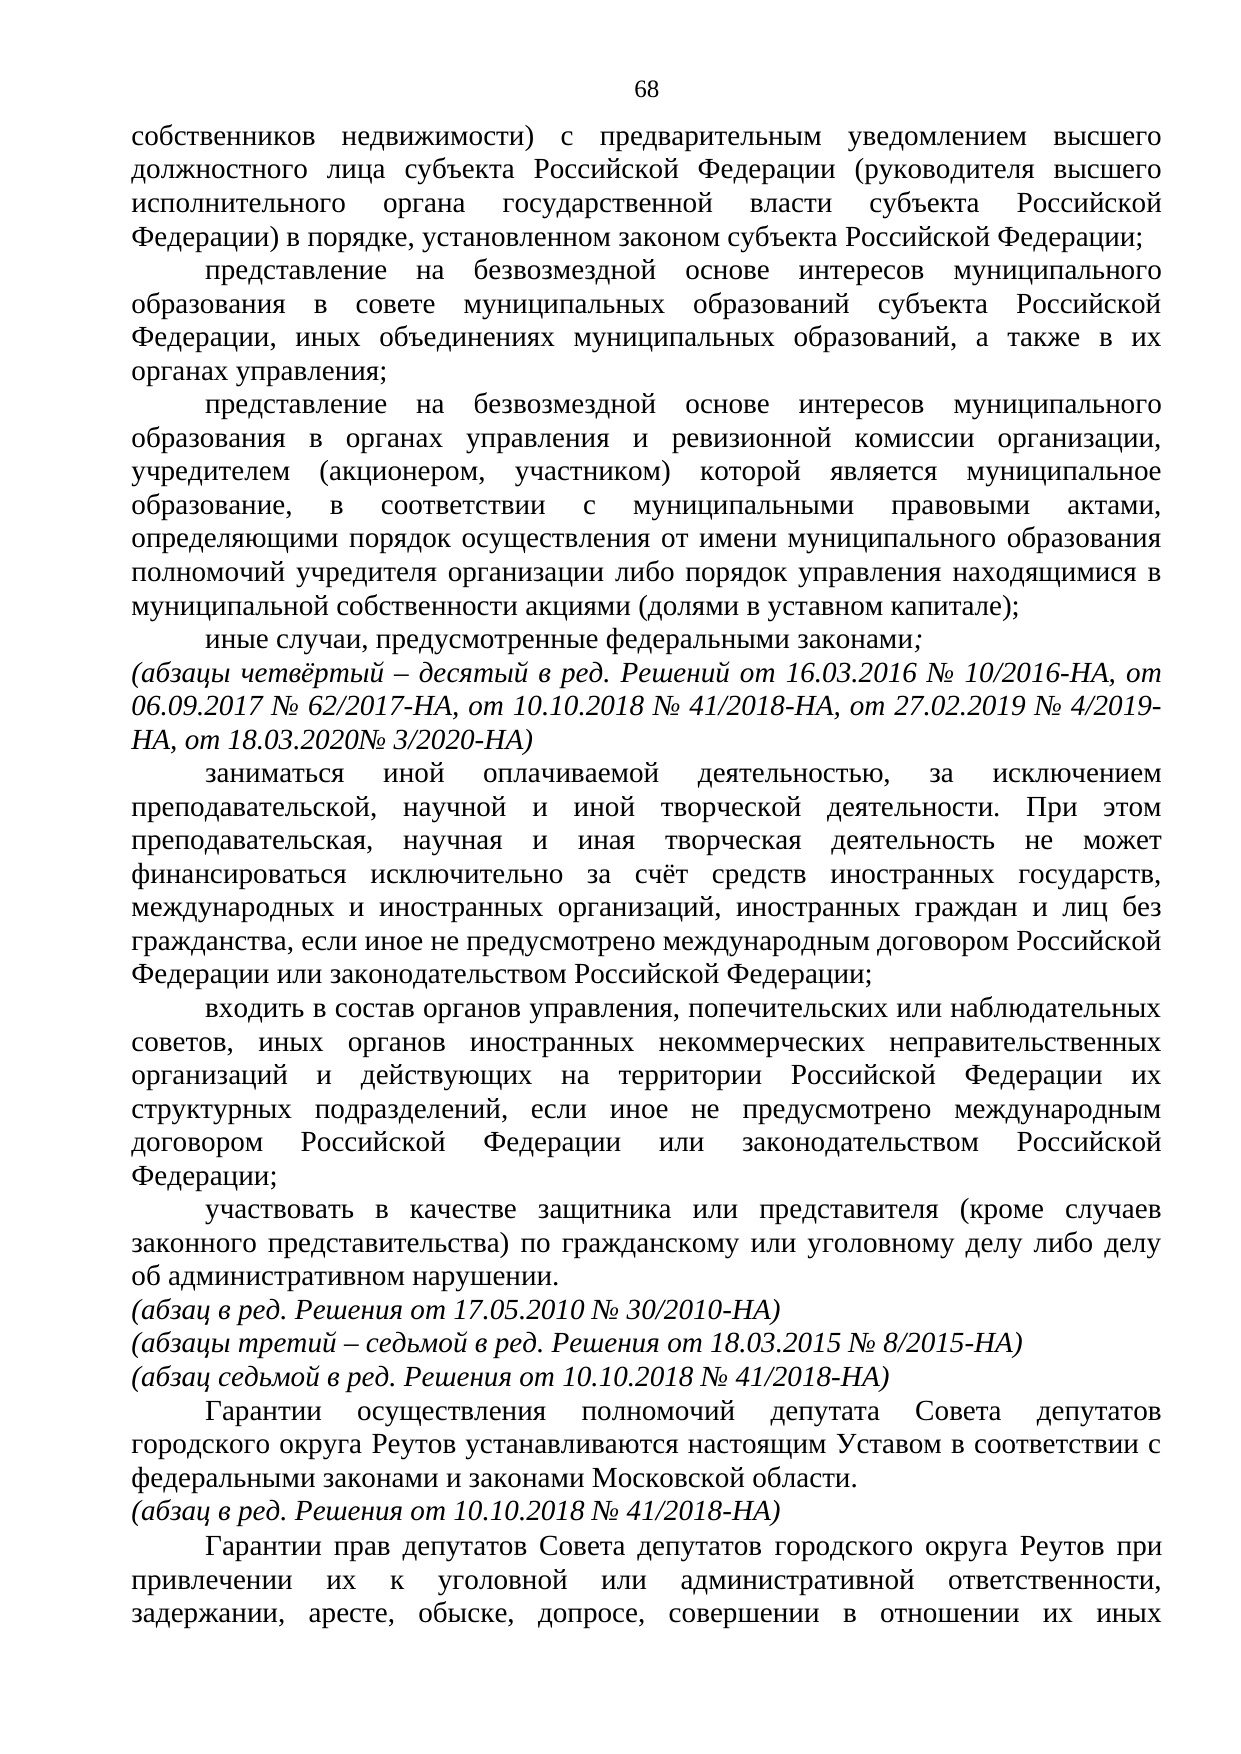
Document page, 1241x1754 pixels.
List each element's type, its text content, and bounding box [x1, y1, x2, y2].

text представление на безвозмездной основе интересов муниципального образования в органах управления и ревизионной комиссии организации, учредителем (акционером, участником) которой является муниципальное образование, в соответствии с муниципальными правовыми актами, определяющими порядок осуществления от имени муниципального образования полномочий учредителя организации либо порядок управления находящимися в муниципальной собственности акциями (долями в уставном капитале); [131, 386, 1162, 621]
text входить в состав органов управления, попечительских или наблюдательных советов, иных органов иностранных некоммерческих неправительственных организаций и действующих на территории Российской Федерации их структурных подразделений, если иное не предусмотрено международным договором Российской Федерации или законодательством Российской Федерации; [131, 990, 1162, 1191]
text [131, 118, 1162, 252]
text заниматься иной оплачиваемой деятельностью, за исключением преподавательской, научной и иной творческой деятельности. При этом преподавательская, научная и иная творческая деятельность не может финансироваться исключительно за счёт средств иностранных государств, международных и иностранных организаций, иностранных граждан и лиц без гражданства, если иное не предусмотрено международным договором Российской Федерации или законодательством Российской Федерации; [131, 755, 1162, 990]
text (абзац в ред. Решения от 10.10.2018 № 41/2018-НА) [131, 1493, 1162, 1527]
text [131, 1528, 1162, 1629]
text (абзацы четвёртый – десятый в ред. Решений от 16.03.2016 № 10/2016-НА, от 06.09.2017 № 62/2017-НА, от 10.10.2018 № 41/2018-НА, от 27.02.2019 № 4/2019-НА, от 18.03.2020№ 3/2020-НА) [131, 655, 1162, 755]
text участвовать в качестве защитника или представителя (кроме случаев законного представительства) по гражданскому или уголовному делу либо делу об административном нарушении. [131, 1191, 1162, 1292]
text представление на безвозмездной основе интересов муниципального образования в совете муниципальных образований субъекта Российской Федерации, иных объединениях муниципальных образований, а также в их органах управления; [131, 252, 1162, 386]
text Гарантии осуществления полномочий депутата Совета депутатов городского округа Реутов устанавливаются настоящим Уставом в соответствии с федеральными законами и законами Московской области. [131, 1393, 1162, 1493]
text иные случаи, предусмотренные федеральными законами; [131, 621, 1162, 655]
text (абзац в ред. Решения от 17.05.2010 № 30/2010-НА) [131, 1292, 1162, 1326]
text (абзацы третий – седьмой в ред. Решения от 18.03.2015 № 8/2015-НА) [131, 1326, 1162, 1359]
text (абзац седьмой в ред. Решения от 10.10.2018 № 41/2018-НА) [131, 1359, 1162, 1393]
